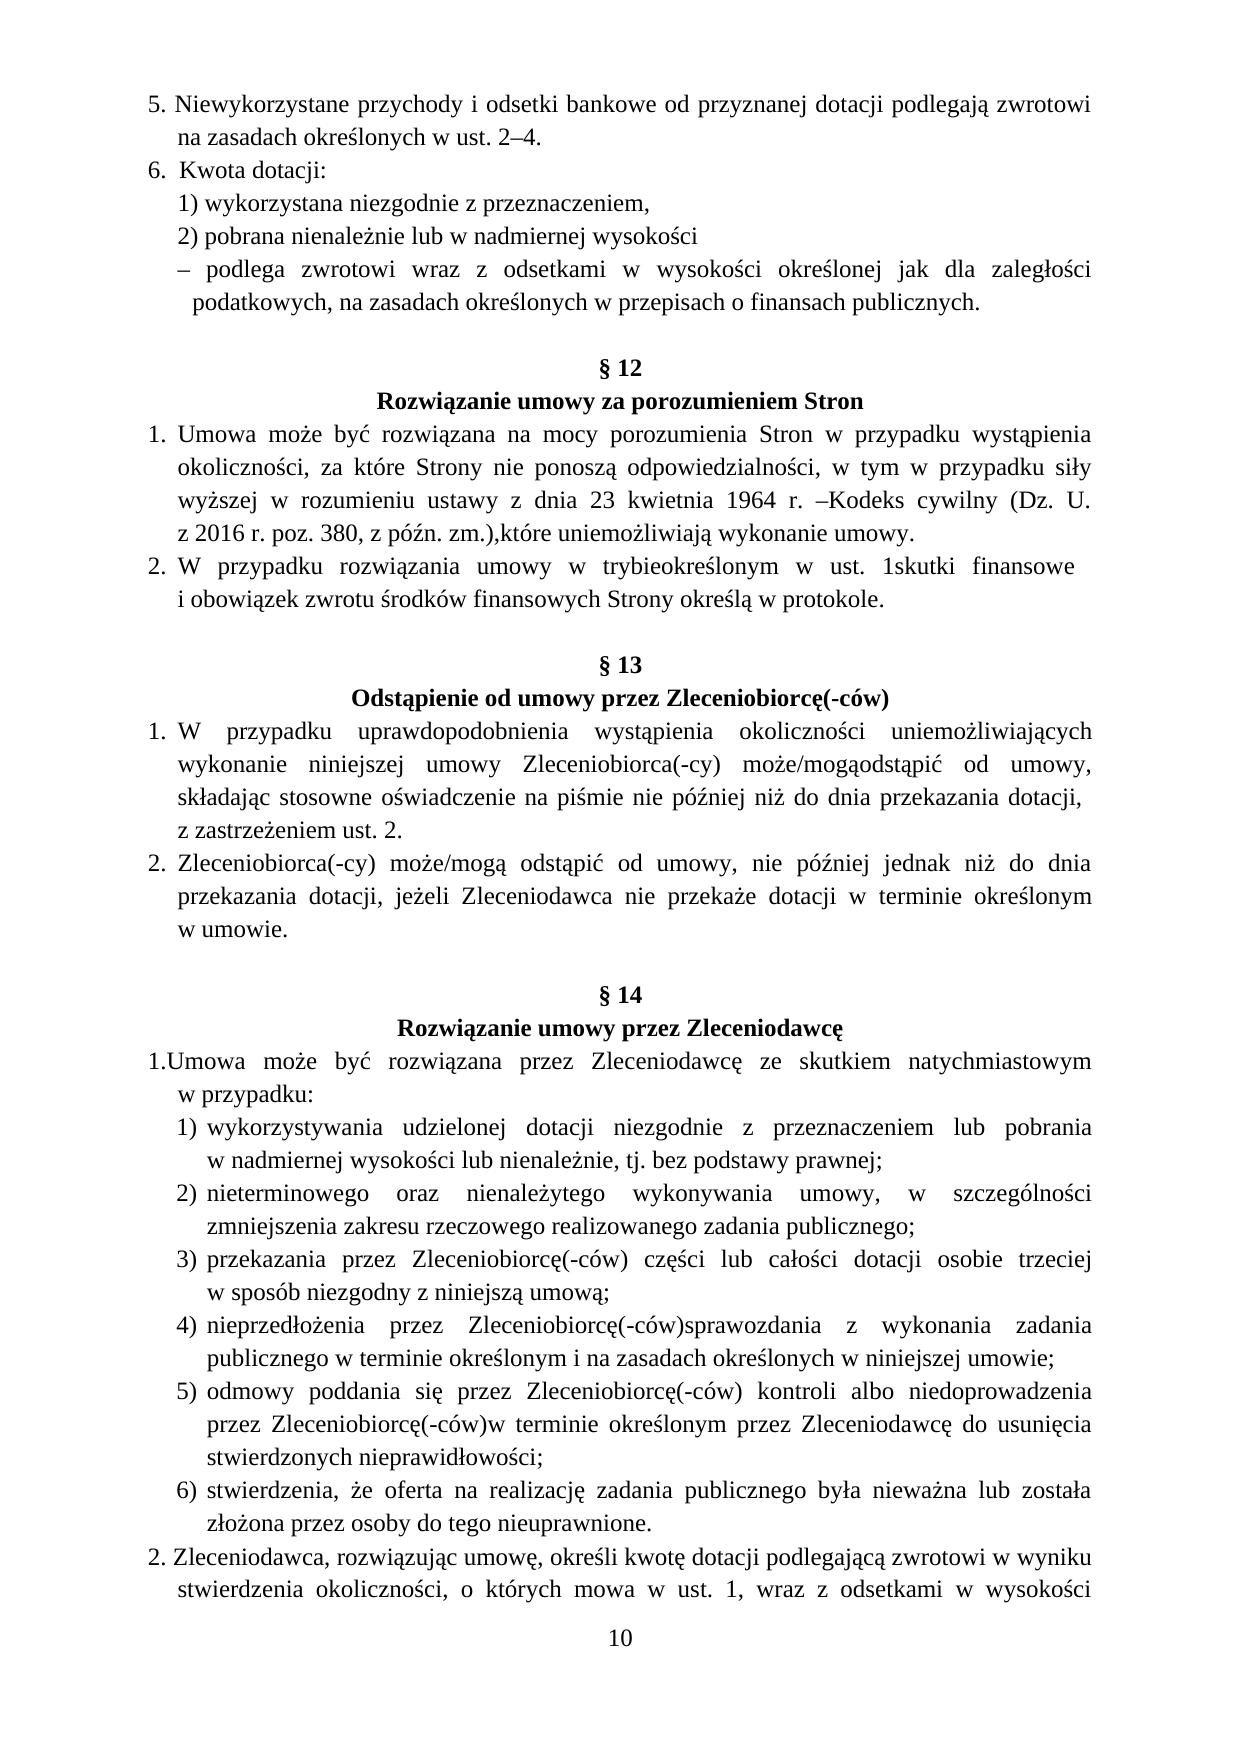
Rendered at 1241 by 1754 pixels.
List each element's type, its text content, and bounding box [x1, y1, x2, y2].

text 6) stwierdzenia, że oferta na realizację zadania publicznego była nieważna lub została złożona przez osoby do tego nieuprawnione. [176, 1476, 1093, 1537]
text § 12 [148, 353, 1093, 382]
list W przypadku uprawdopodobnienia wystąpienia okoliczności uniemożliwiających wykonanie niniejszej umowy Zleceniobiorca(-cy) może/mogąodstąpić od umowy, składając stosowne oświadczenie na piśmie nie później niż do dnia przekazania dotacji, z zastrzeżeniem ust. 2. [148, 716, 1093, 844]
list W przypadku rozwiązania umowy w trybieokreślonym w ust. 1skutki finansowe i obowiązek zwrotu środków finansowych Strony określą w protokole. [148, 551, 1093, 613]
text 6. Kwota dotacji: [148, 155, 1093, 183]
text § 14 [148, 980, 1093, 1009]
text 1) wykorzystywania udzielonej dotacji niezgodnie z przeznaczeniem lub pobrania w nadmiernej wysokości lub nienależnie, tj. bez podstawy prawnej; [176, 1112, 1093, 1174]
list Zleceniobiorca(-cy) może/mogą odstąpić od umowy, nie później jednak niż do dnia przekazania dotacji, jeżeli Zleceniodawca nie przekaże dotacji w terminie określonym w umowie. [148, 848, 1093, 943]
list Umowa może być rozwiązana na mocy porozumienia Stron w przypadku wystąpienia okoliczności, za które Strony nie ponoszą odpowiedzialności, w tym w przypadku siły wyższej w rozumieniu ustawy z dnia 23 kwietnia 1964 r. –Kodeks cywilny (Dz. U. z 2016 r. poz. 380, z późn. zm.),które uniemożliwiają wykonanie umowy. [148, 419, 1093, 547]
text 1) wykorzystana niezgodnie z przeznaczeniem, [177, 188, 1093, 216]
text 5. Niewykorzystane przychody i odsetki bankowe od przyznanej dotacji podlegają zwrotowi na zasadach określonych w ust. 2–4. [148, 89, 1093, 150]
text – podlega zwrotowi wraz z odsetkami w wysokości określonej jak dla zaległości podatkowych, na zasadach określonych w przepisach o finansach publicznych. [177, 254, 1093, 316]
text 2) pobrana nienależnie lub w nadmiernej wysokości [177, 221, 1093, 249]
subtitle Rozwiązanie umowy za porozumieniem Stron [148, 386, 1093, 414]
text 5) odmowy poddania się przez Zleceniobiorcę(-ców) kontroli albo niedoprowadzenia przez Zleceniobiorcę(-ców)w terminie określonym przez Zleceniodawcę do usunięcia stwierdzonych nieprawidłowości; [176, 1376, 1093, 1471]
text 2) nieterminowego oraz nienależytego wykonywania umowy, w szczególności zmniejszenia zakresu rzeczowego realizowanego zadania publicznego; [176, 1178, 1093, 1240]
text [148, 1542, 1093, 1603]
text Odstąpienie od umowy przez Zleceniobiorcę(-ców) [148, 683, 1093, 712]
text Rozwiązanie umowy przez Zleceniodawcę [148, 1013, 1093, 1042]
text 1.Umowa może być rozwiązana przez Zleceniodawcę ze skutkiem natychmiastowym w przypadku: [148, 1046, 1093, 1108]
text 4) nieprzedłożenia przez Zleceniobiorcę(-ców)sprawozdania z wykonania zadania publicznego w terminie określonym i na zasadach określonych w niniejszej umowie; [176, 1310, 1093, 1372]
text § 13 [148, 650, 1093, 679]
text 3) przekazania przez Zleceniobiorcę(-ców) części lub całości dotacji osobie trzeciej w sposób niezgodny z niniejszą umową; [176, 1244, 1093, 1306]
